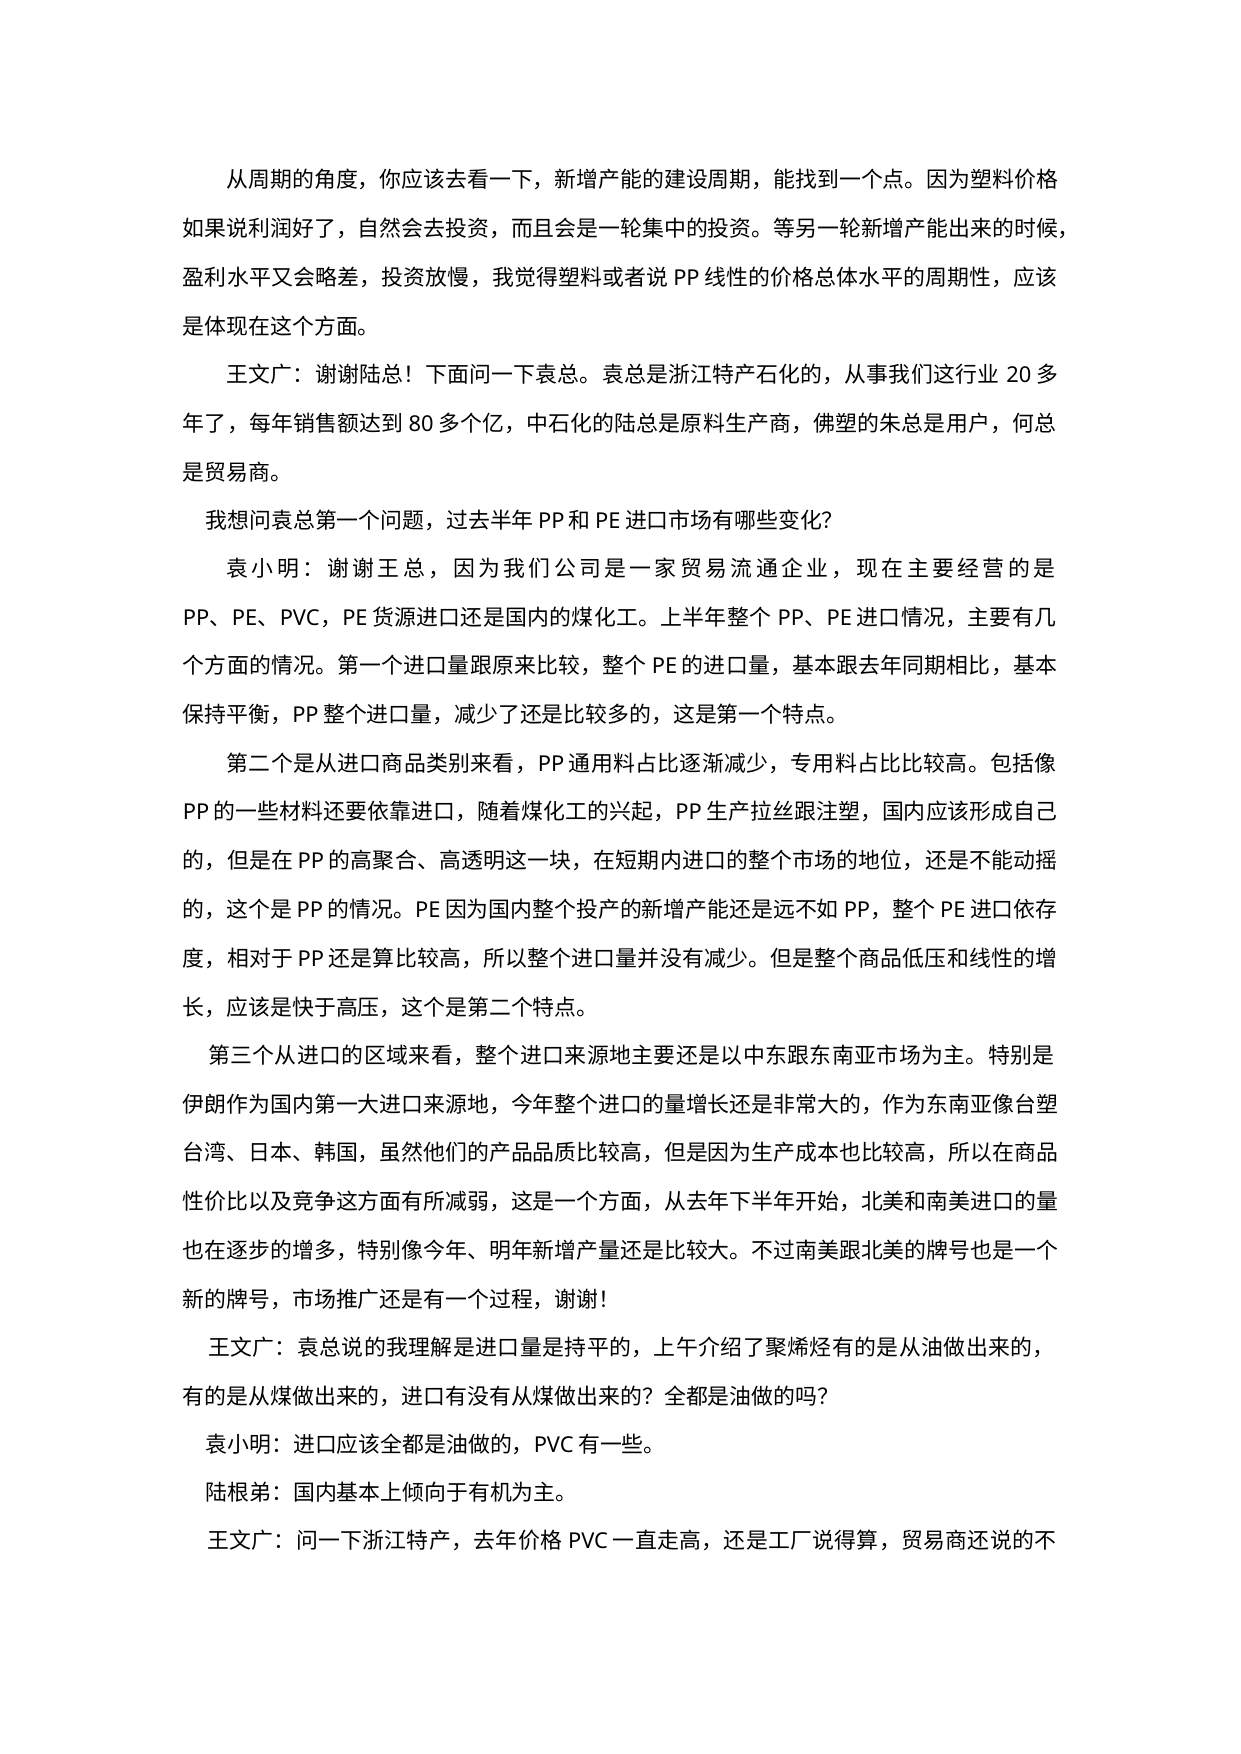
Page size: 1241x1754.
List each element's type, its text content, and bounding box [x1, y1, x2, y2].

text 袁小明：谢谢王总，因为我们公司是一家贸易流通企业，现在主要经营的是PP、PE、PVC，PE货源进口还是国内的煤化工。上半年整个PP、PE进口情况，主要有几个方面的情况。第一个进口量跟原来比较，整个PE的进口量，基本跟去年同期相比，基本保持平衡，PP整个进口量，减少了还是比较多的，这是第一个特点。 [183, 551, 1058, 729]
text 从周期的角度，你应该去看一下，新增产能的建设周期，能找到一个点。因为塑料价格如果说利润好了，自然会去投资，而且会是一轮集中的投资。等另一轮新增产能出来的时候，盈利水平又会略差，投资放慢，我觉得塑料或者说PP线性的价格总体水平的周期性，应该是体现在这个方面。 [183, 162, 1058, 341]
text 陆根弟：国内基本上倾向于有机为主。 [183, 1475, 1058, 1507]
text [183, 1523, 1058, 1556]
text 我想问袁总第一个问题，过去半年PP和PE进口市场有哪些变化？ [183, 502, 1058, 535]
text 王文广：谢谢陆总！下面问一下袁总。袁总是浙江特产石化的，从事我们这行业20多年了，每年销售额达到80多个亿，中石化的陆总是原料生产商，佛塑的朱总是用户，何总是贸易商。 [183, 357, 1058, 487]
text 第三个从进口的区域来看，整个进口来源地主要还是以中东跟东南亚市场为主。特别是伊朗作为国内第一大进口来源地，今年整个进口的量增长还是非常大的，作为东南亚像台塑台湾、日本、韩国，虽然他们的产品品质比较高，但是因为生产成本也比较高，所以在商品性价比以及竞争这方面有所减弱，这是一个方面，从去年下半年开始，北美和南美进口的量也在逐步的增多，特别像今年、明年新增产量还是比较大。不过南美跟北美的牌号也是一个新的牌号，市场推广还是有一个过程，谢谢！ [183, 1037, 1058, 1314]
text 袁小明：进口应该全都是油做的，PVC有一些。 [183, 1427, 1058, 1459]
text 王文广：袁总说的我理解是进口量是持平的，上午介绍了聚烯烃有的是从油做出来的，有的是从煤做出来的，进口有没有从煤做出来的？全都是油做的吗？ [183, 1329, 1058, 1411]
text 第二个是从进口商品类别来看，PP通用料占比逐渐减少，专用料占比比较高。包括像PP的一些材料还要依靠进口，随着煤化工的兴起，PP生产拉丝跟注塑，国内应该形成自己的，但是在PP的高聚合、高透明这一块，在短期内进口的整个市场的地位，还是不能动摇的，这个是PP的情况。PE因为国内整个投产的新增产能还是远不如PP，整个PE进口依存度，相对于PP还是算比较高，所以整个进口量并没有减少。但是整个商品低压和线性的增长，应该是快于高压，这个是第二个特点。 [183, 745, 1058, 1022]
